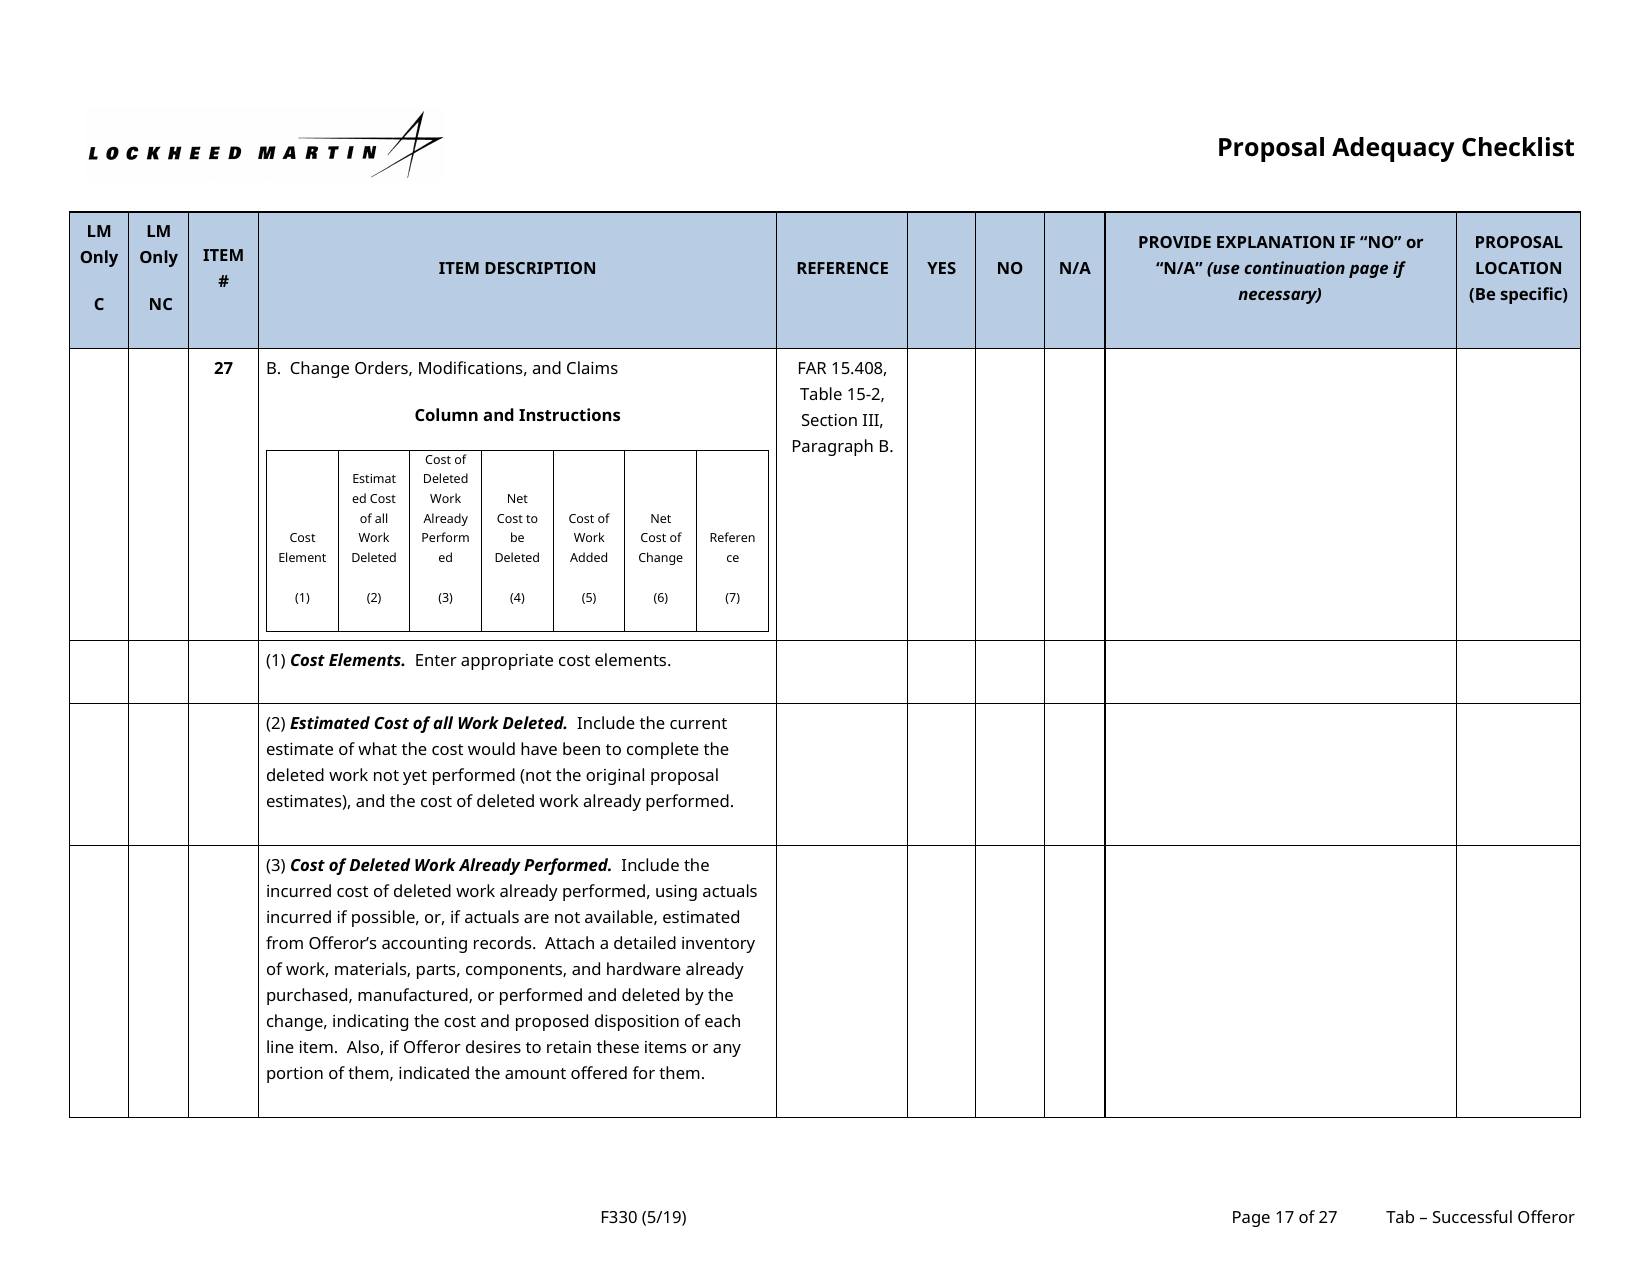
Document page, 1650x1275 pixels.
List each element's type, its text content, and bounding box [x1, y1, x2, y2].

table_cell [1106, 704, 1456, 845]
table_header NO [976, 213, 1044, 348]
table_cell [1106, 349, 1456, 640]
table_cell [189, 641, 258, 703]
table_cell [908, 349, 975, 640]
table_cell [976, 641, 1044, 703]
table_cell [777, 641, 907, 703]
table_header PROVIDE EXPLANATION IF “NO” or “N/A” (use continuation page if necessary) [1106, 213, 1456, 348]
table_cell [908, 846, 975, 1117]
table_cell [70, 641, 128, 703]
table_cell [1045, 349, 1104, 640]
table_header LM Only NC [129, 213, 188, 348]
picture [85, 108, 444, 181]
table_cell [70, 349, 128, 640]
table_cell [189, 846, 258, 1117]
table_cell [129, 349, 188, 640]
table_cell [1045, 641, 1104, 703]
table_cell 27 [189, 349, 258, 640]
table_cell [976, 704, 1044, 845]
table_cell [777, 704, 907, 845]
table_cell B. Change Orders, Modifications, and Claims Column and Instructions [259, 349, 776, 640]
table_cell [70, 704, 128, 845]
table_cell [976, 846, 1044, 1117]
table_cell [1457, 846, 1580, 1117]
table_cell [908, 641, 975, 703]
table_cell FAR 15.408, Table 15-2, Section III, Paragraph B. [777, 349, 907, 640]
table_header N/A [1045, 213, 1104, 348]
table_header YES [908, 213, 975, 348]
table_cell [1457, 704, 1580, 845]
table_cell (2) Estimated Cost of all Work Deleted. Include the current estimate of what the cost would have been to complete the deleted work not yet performed (not the original proposal estimates), and the cost of deleted work already performed. [259, 704, 776, 845]
table_header ITEM # [189, 213, 258, 348]
table_cell [189, 704, 258, 845]
table_header ITEM DESCRIPTION [259, 213, 776, 348]
table_cell [70, 846, 128, 1117]
table_cell [129, 846, 188, 1117]
table_cell [976, 349, 1044, 640]
table_cell (3) Cost of Deleted Work Already Performed. Include the incurred cost of deleted work already performed, using actuals incurred if possible, or, if actuals are not available, estimated from Offeror’s accounting records. Attach a detailed inventory of work, materials, parts, components, and hardware already purchased, manufactured, or performed and deleted by the change, indicating the cost and proposed disposition of each line item. Also, if Offeror desires to retain these items or any portion of them, indicated the amount offered for them. [259, 846, 776, 1117]
table_cell (1) Cost Elements. Enter appropriate cost elements. [259, 641, 776, 703]
table_cell [1106, 846, 1456, 1117]
table_cell [129, 641, 188, 703]
table_header LM Only C [70, 213, 128, 348]
table_header REFERENCE [777, 213, 907, 348]
table_header PROPOSAL LOCATION (Be specific) [1457, 213, 1580, 348]
table_cell [1457, 641, 1580, 703]
table_cell [777, 846, 907, 1117]
table_cell [1045, 846, 1104, 1117]
table_cell [1106, 641, 1456, 703]
table_cell [908, 704, 975, 845]
table_cell [1457, 349, 1580, 640]
table_cell [129, 704, 188, 845]
table_cell [1045, 704, 1104, 845]
